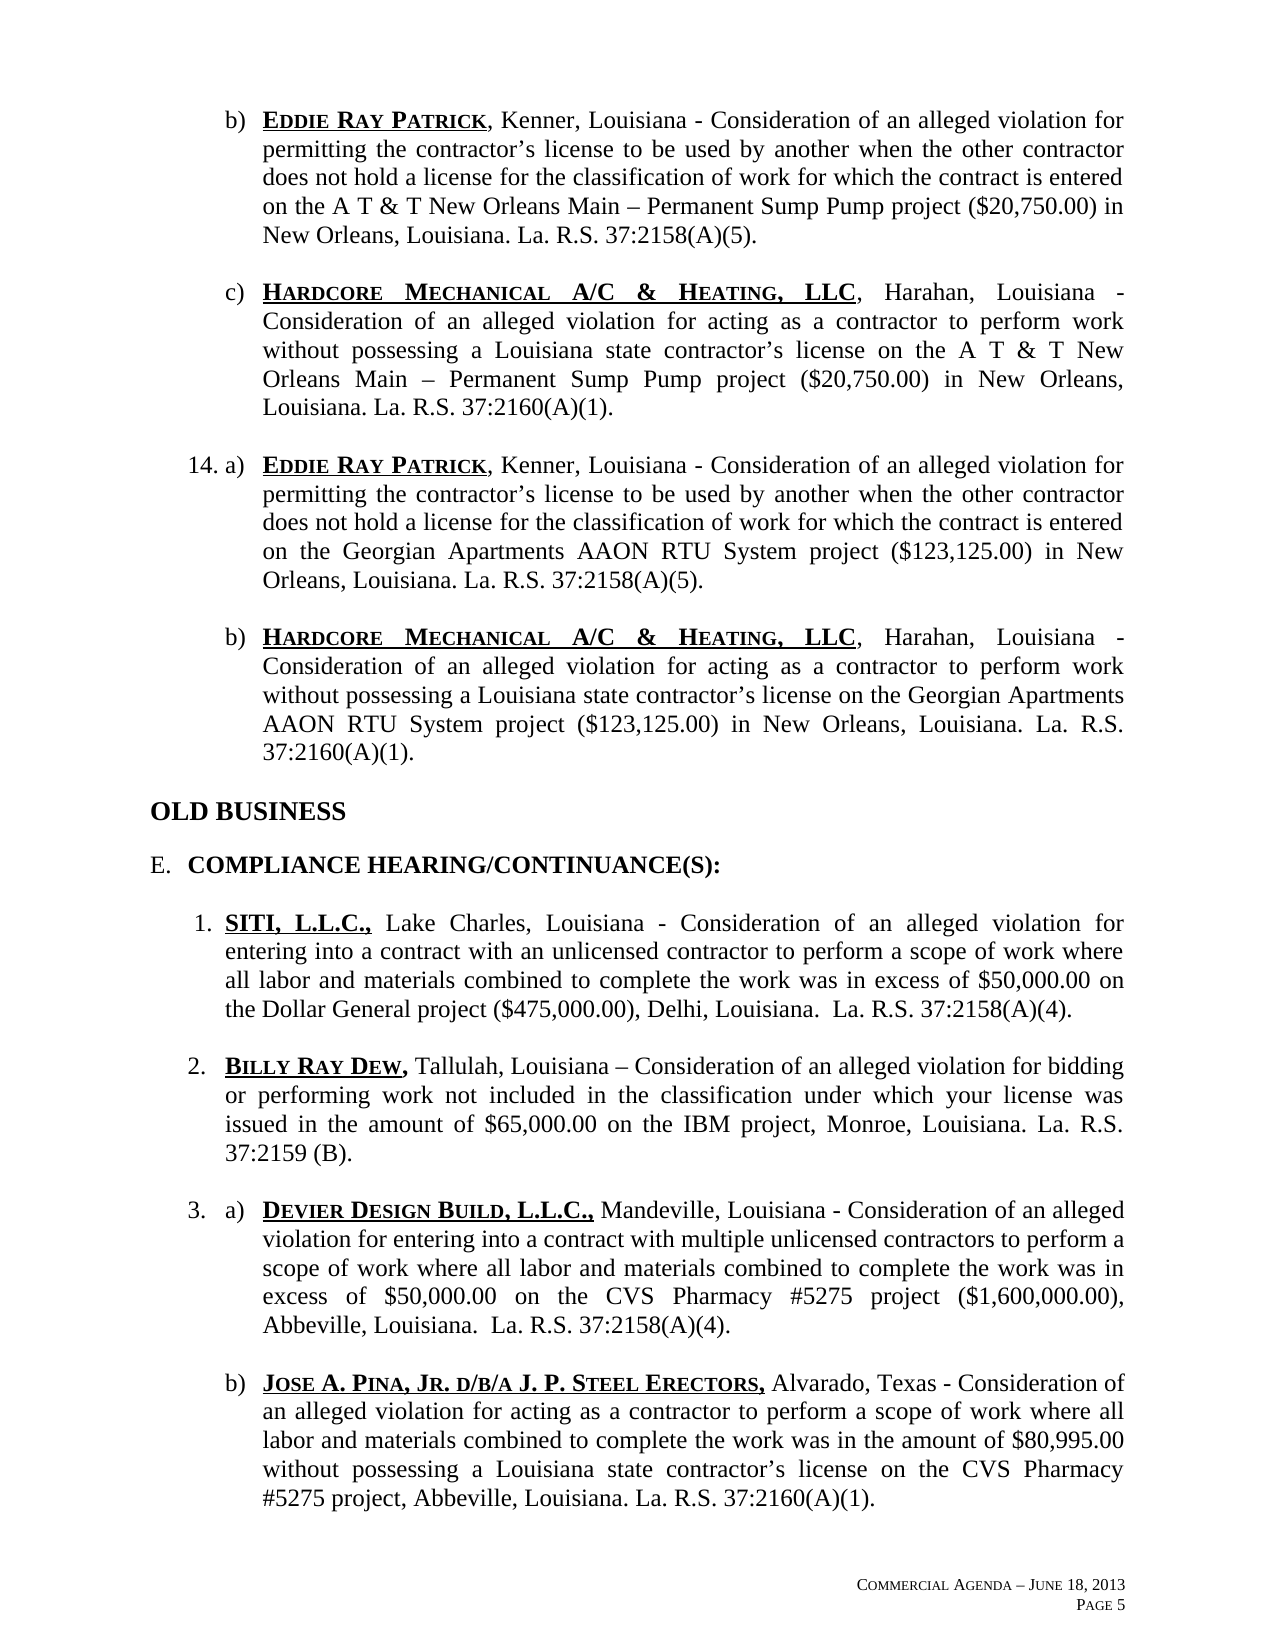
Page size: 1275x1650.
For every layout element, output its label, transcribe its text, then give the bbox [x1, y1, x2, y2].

text 1. SITI, L.L.C., Lake Charles, Louisiana - Consideration of an alleged violation for entering into a contract with an unlicensed contractor to perform a scope of work where all labor and materials combined to complete the work was in excess of $50,000.00 on the Dollar General project ($475,000.00), Delhi, Louisiana. La. R.S. 37:2158(A)(4). [187, 908, 1125, 1023]
text 3. a) Devier Design Build, L.L.C., Mandeville, Louisiana - Consideration of an alleged violation for entering into a contract with multiple unlicensed contractors to perform a scope of work where all labor and materials combined to complete the work was in excess of $50,000.00 on the CVS Pharmacy #5275 project ($1,600,000.00), Abbeville, Louisiana. La. R.S. 37:2158(A)(4). [187, 1195, 1125, 1339]
text b) Hardcore Mechanical A/C & Heating, LLC, Harahan, Louisiana - Consideration of an alleged violation for acting as a contractor to perform work without possessing a Louisiana state contractor’s license on the Georgian Apartments AAON RTU System project ($123,125.00) in New Orleans, Louisiana. La. R.S. 37:2160(A)(1). [187, 622, 1125, 766]
text c) Hardcore Mechanical A/C & Heating, LLC, Harahan, Louisiana - Consideration of an alleged violation for acting as a contractor to perform work without possessing a Louisiana state contractor’s license on the A T & T New Orleans Main – Permanent Sump Pump project ($20,750.00) in New Orleans, Louisiana. La. R.S. 37:2160(A)(1). [187, 277, 1125, 421]
text b) Jose A. Pina, Jr. d/b/a J. P. Steel Erectors, Alvarado, Texas - Consideration of an alleged violation for acting as a contractor to perform a scope of work where all labor and materials combined to complete the work was in the amount of $80,995.00 without possessing a Louisiana state contractor’s license on the CVS Pharmacy #5275 project, Abbeville, Louisiana. La. R.S. 37:2160(A)(1). [225, 1368, 1125, 1511]
text E. COMPLIANCE HEARING/CONTINUANCE(S): [150, 850, 1125, 879]
list 2. Billy Ray Dew, Tallulah, Louisiana – Consideration of an alleged violation for bidding or performing work not included in the classification under which your license was issued in the amount of $65,000.00 on the IBM project, Monroe, Louisiana. La. R.S. 37:2159 (B). [187, 1051, 1125, 1166]
text OLD BUSINESS [150, 795, 1125, 826]
text b) Eddie Ray Patrick, Kenner, Louisiana - Consideration of an alleged violation for permitting the contractor’s license to be used by another when the other contractor does not hold a license for the classification of work for which the contract is entered on the A T & T New Orleans Main – Permanent Sump Pump project ($20,750.00) in New Orleans, Louisiana. La. R.S. 37:2158(A)(5). [187, 105, 1125, 249]
text 14. a) Eddie Ray Patrick, Kenner, Louisiana - Consideration of an alleged violation for permitting the contractor’s license to be used by another when the other contractor does not hold a license for the classification of work for which the contract is entered on the Georgian Apartments AAON RTU System project ($123,125.00) in New Orleans, Louisiana. La. R.S. 37:2158(A)(5). [187, 450, 1125, 594]
